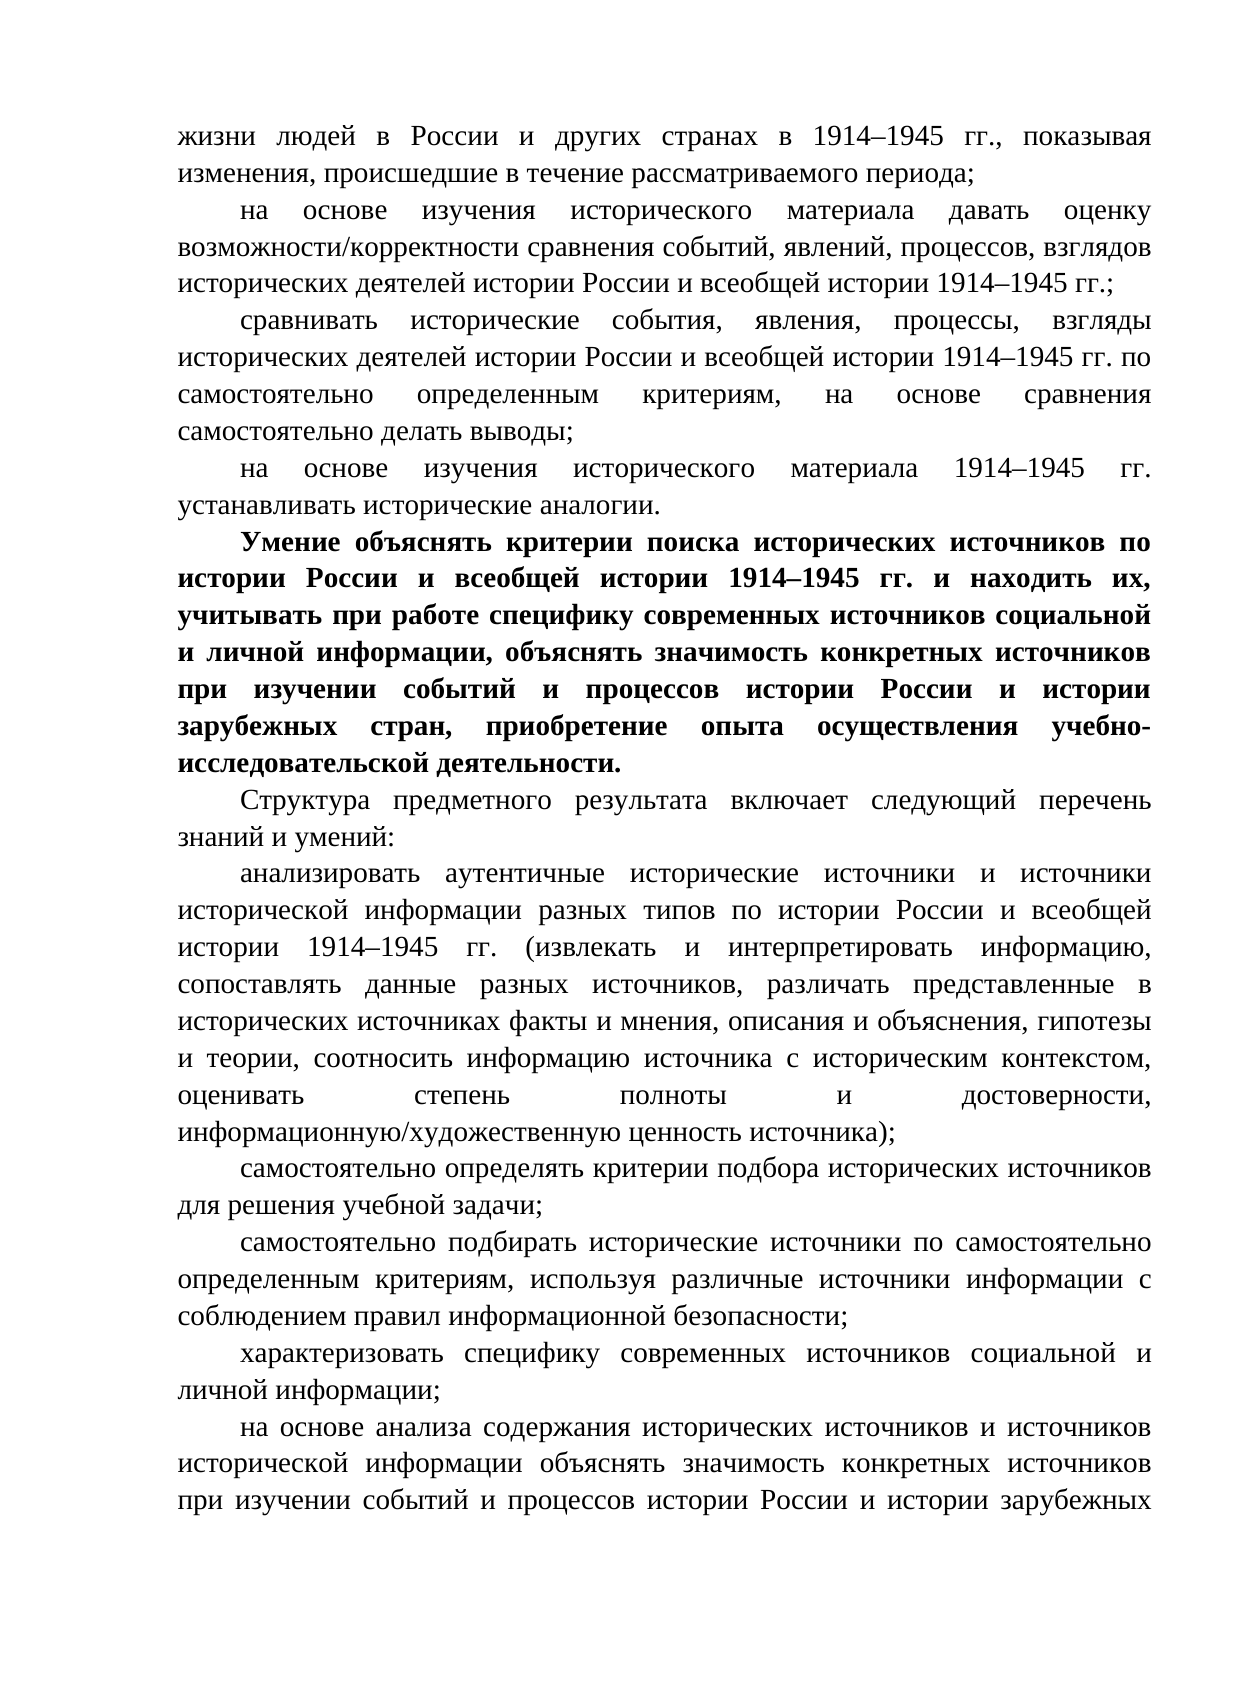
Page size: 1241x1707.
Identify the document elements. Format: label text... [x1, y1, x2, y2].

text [177, 118, 1152, 188]
text анализировать аутентичные исторические источники и источники исторической информации разных типов по истории России и всеобщей истории 1914–1945 гг. (извлекать и интерпретировать информацию, сопоставлять данные разных источников, различать представленные в исторических источниках факты и мнения, описания и объяснения, гипотезы и теории, соотносить информацию источника с историческим контекстом, оценивать степень полноты и достоверности, информационную/художественную ценность источника); [177, 856, 1152, 1147]
text самостоятельно определять критерии подбора исторических источников для решения учебной задачи; [177, 1151, 1152, 1221]
text характеризовать специфику современных источников социальной и личной информации; [177, 1335, 1152, 1405]
text Структура предметного результата включает следующий перечень знаний и умений: [177, 782, 1152, 852]
text сравнивать исторические события, явления, процессы, взгляды исторических деятелей истории России и всеобщей истории 1914–1945 гг. по самостоятельно определенным критериям, на основе сравнения самостоятельно делать выводы; [177, 302, 1152, 447]
text самостоятельно подбирать исторические источники по самостоятельно определенным критериям, используя различные источники информации с соблюдением правил информационной безопасности; [177, 1224, 1152, 1332]
text Умение объяснять критерии поиска исторических источников по истории России и всеобщей истории 1914–1945 гг. и находить их, учитывать при работе специфику современных источников социальной и личной информации, объяснять значимость конкретных источников при изучении событий и процессов истории России и истории зарубежных стран, приобретение опыта осуществления учебно-исследовательской деятельности. [177, 524, 1152, 778]
text на основе изучения исторического материала 1914–1945 гг. устанавливать исторические аналогии. [177, 450, 1152, 520]
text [177, 1409, 1152, 1516]
text на основе изучения исторического материала давать оценку возможности/корректности сравнения событий, явлений, процессов, взглядов исторических деятелей истории России и всеобщей истории 1914–1945 гг.; [177, 192, 1152, 299]
